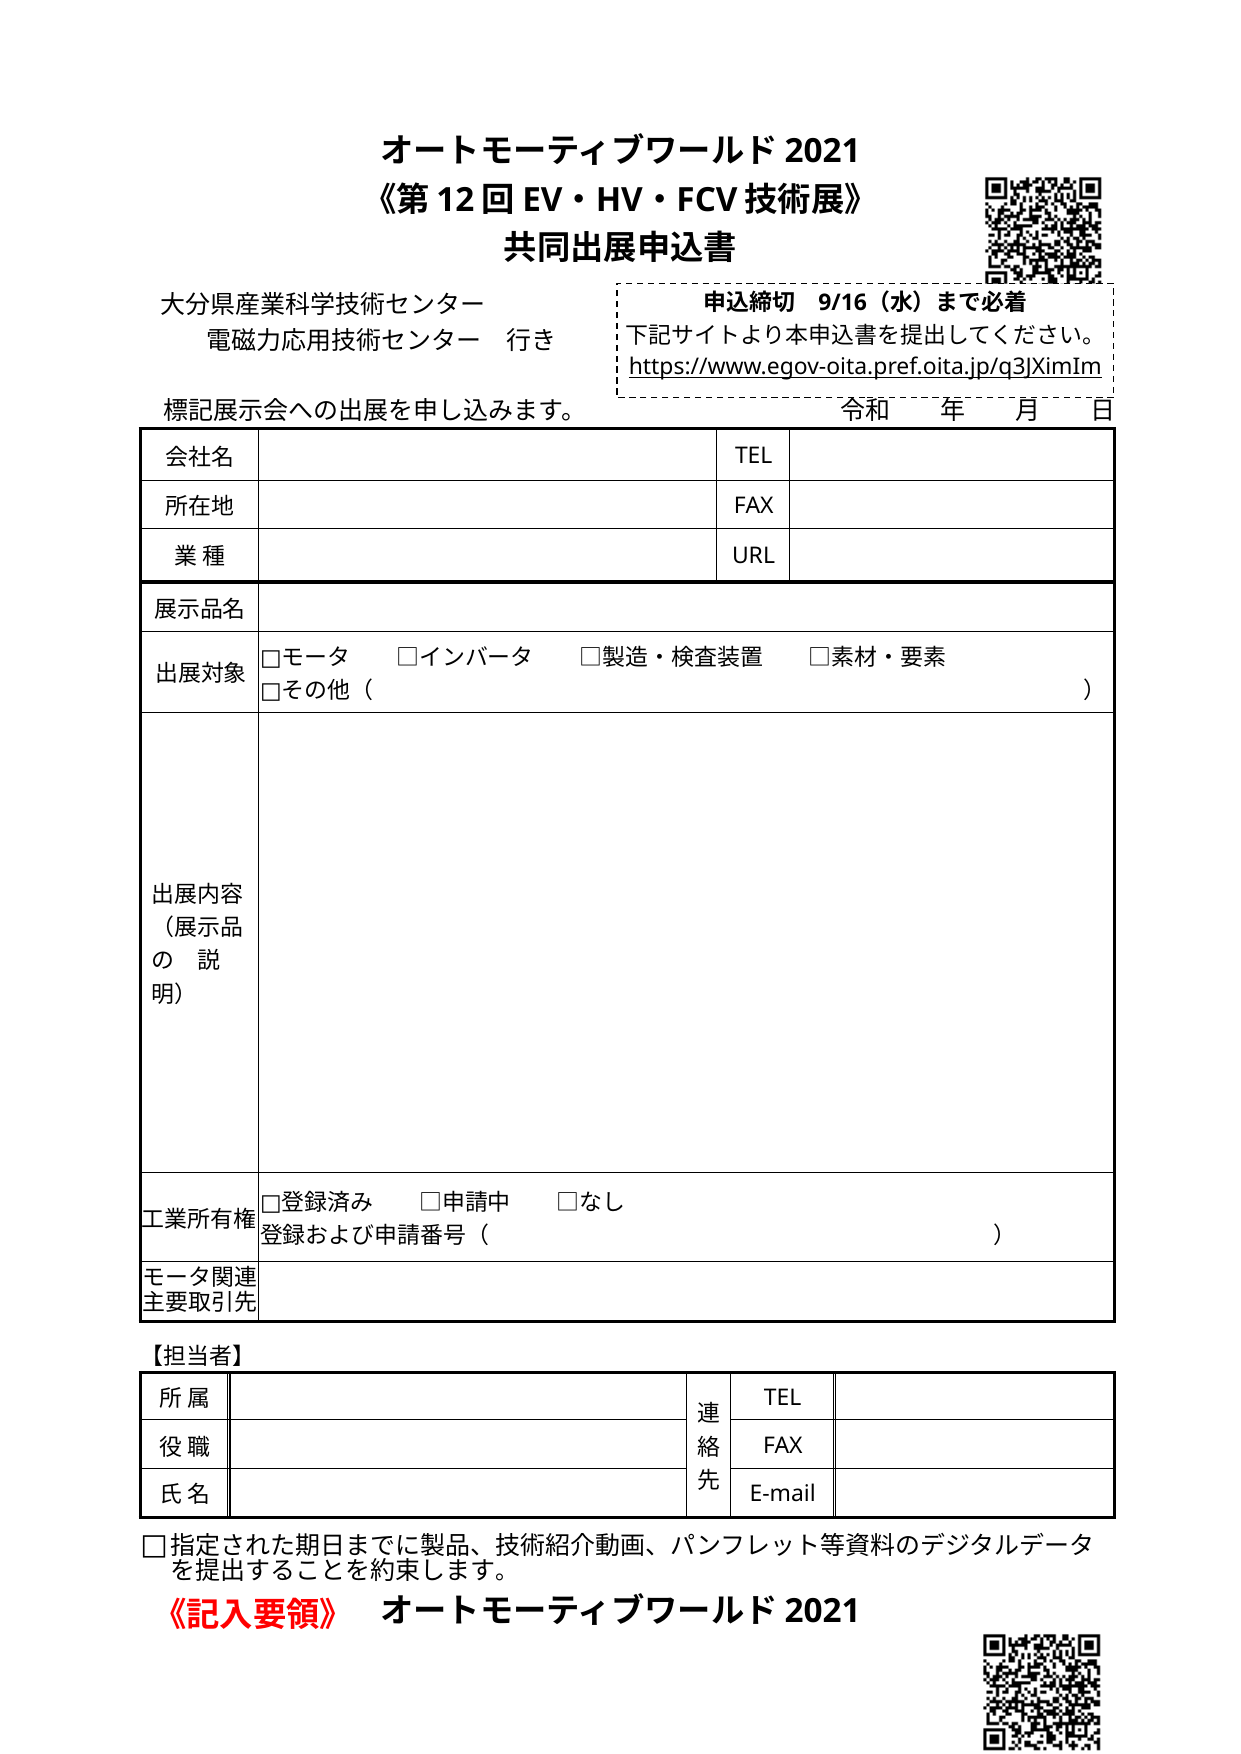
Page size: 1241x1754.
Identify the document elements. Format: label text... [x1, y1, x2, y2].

picture [973, 165, 1114, 283]
table_cell [790, 529, 1113, 580]
text 【担当者】 [140, 1338, 1100, 1371]
table_cell モータ関連主要取引先 [142, 1262, 258, 1319]
table_cell 展示品名 [142, 584, 258, 631]
table_header TEL [731, 1374, 833, 1419]
table_header 会社名 [142, 430, 258, 480]
table_header [231, 1374, 686, 1419]
table_cell [259, 713, 1113, 1172]
text □ 指定された期日までに製品、技術紹介動画、パンフレット等資料のデジタルデータを提出することを約束します。 [140, 1534, 1100, 1584]
table_cell [836, 1469, 1113, 1516]
table_cell [259, 529, 716, 580]
picture [971, 1622, 1113, 1754]
table_cell [836, 1420, 1113, 1468]
text 《第12回 EV・HV・FCV技術展》 [140, 172, 973, 221]
text 標記展示会への出展を申し込みます。 令和 年 月 日 [140, 391, 1100, 427]
table_cell FAX [717, 481, 789, 528]
table_header 所 属 [142, 1374, 227, 1419]
table_header TEL [717, 430, 789, 480]
text 大分県産業科学技術センター 電磁力応用技術センター 行き [160, 284, 616, 357]
table_cell [259, 481, 716, 528]
table_cell [259, 584, 1113, 631]
table_cell 出展内容 （展示品の 説明） [142, 713, 258, 1172]
table_cell FAX [731, 1420, 833, 1468]
table_cell [231, 1420, 686, 1468]
table_cell E-mail [731, 1469, 833, 1516]
table_cell [259, 1262, 1113, 1319]
table_cell [231, 1469, 686, 1516]
table_header 連絡先 [687, 1374, 730, 1516]
text オートモーティブワールド2021 [140, 124, 1100, 172]
table_cell 氏 名 [142, 1469, 227, 1516]
table_cell 出展対象 [142, 632, 258, 712]
table_cell [790, 481, 1113, 528]
table_cell URL [717, 529, 789, 580]
table_cell 役 職 [142, 1420, 227, 1468]
table_cell 業 種 [142, 529, 258, 580]
text 共同出展申込書 [140, 221, 973, 269]
table_header [836, 1374, 1113, 1419]
table_cell □モータ □インバータ □製造・検査装置 □素材・要素 □その他（ ） [259, 632, 1113, 712]
table_cell □登録済み □申請中 □なし 登録および申請番号（ ） [259, 1173, 1113, 1261]
table_header [259, 430, 716, 480]
table_cell 所在地 [142, 481, 258, 528]
text オートモーティブワールド2021 [140, 1584, 1100, 1633]
table_header [790, 430, 1113, 480]
table_cell 工業所有権 [142, 1173, 258, 1261]
